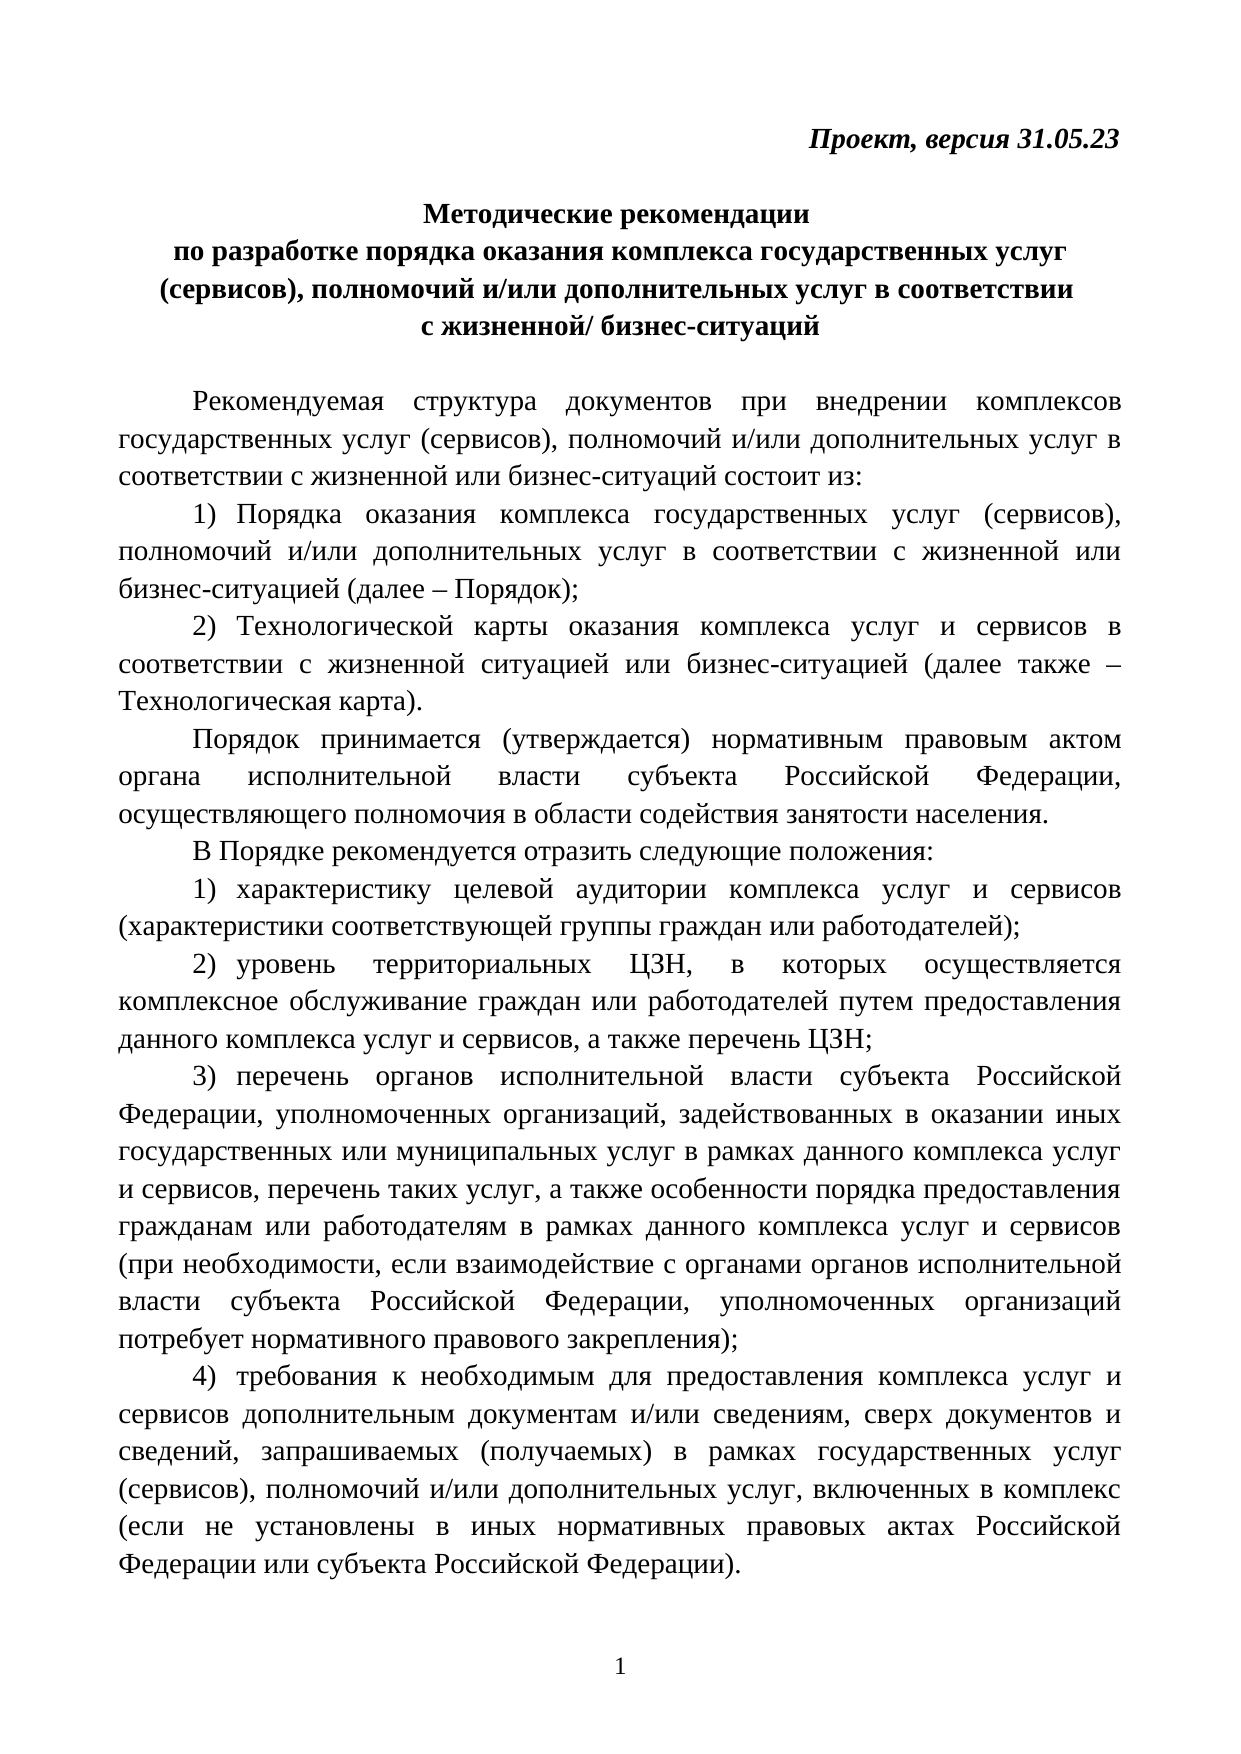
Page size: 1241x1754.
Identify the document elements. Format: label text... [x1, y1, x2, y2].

text Проект, версия 31.05.23 [118, 118, 1122, 156]
list характеристику целевой аудитории комплекса услуг и сервисов (характеристики соответствующей группы граждан или работодателей); [118, 868, 1122, 943]
text В Порядке рекомендуется отразить следующие положения: [118, 831, 1122, 868]
text Порядок принимается (утверждается) нормативным правовым актом органа исполнительной власти субъекта Российской Федерации, осуществляющего полномочия в области содействия занятости населения. [118, 718, 1122, 831]
list перечень органов исполнительной власти субъекта Российской Федерации, уполномоченных организаций, задействованных в оказании иных государственных или муниципальных услуг в рамках данного комплекса услуг и сервисов, перечень таких услуг, а также особенности порядка предоставления гражданам или работодателям в рамках данного комплекса услуг и сервисов (при необходимости, если взаимодействие с органами органов исполнительной власти субъекта Российской Федерации, уполномоченных организаций потребует нормативного правового закрепления); [118, 1056, 1122, 1356]
text Методические рекомендации по разработке порядка оказания комплекса государственных услуг (сервисов), полномочий и/или дополнительных услуг в соответствии с жизненной/ бизнес-ситуаций [118, 193, 1122, 343]
text Рекомендуемая структура документов при внедрении комплексов государственных услуг (сервисов), полномочий и/или дополнительных услуг в соответствии с жизненной или бизнес-ситуаций состоит из: [118, 381, 1122, 493]
list уровень территориальных ЦЗН, в которых осуществляется комплексное обслуживание граждан или работодателей путем предоставления данного комплекса услуг и сервисов, а также перечень ЦЗН; [118, 943, 1122, 1056]
list Порядка оказания комплекса государственных услуг (сервисов), полномочий и/или дополнительных услуг в соответствии с жизненной или бизнес-ситуацией (далее – Порядок); [118, 493, 1122, 606]
list требования к необходимым для предоставления комплекса услуг и сервисов дополнительным документам и/или сведениям, сверх документов и сведений, запрашиваемых (получаемых) в рамках государственных услуг (сервисов), полномочий и/или дополнительных услуг, включенных в комплекс (если не установлены в иных нормативных правовых актах Российской Федерации или субъекта Российской Федерации). [118, 1356, 1122, 1581]
list Технологической карты оказания комплекса услуг и сервисов в соответствии с жизненной ситуацией или бизнес-ситуацией (далее также – Технологическая карта). [118, 606, 1122, 718]
